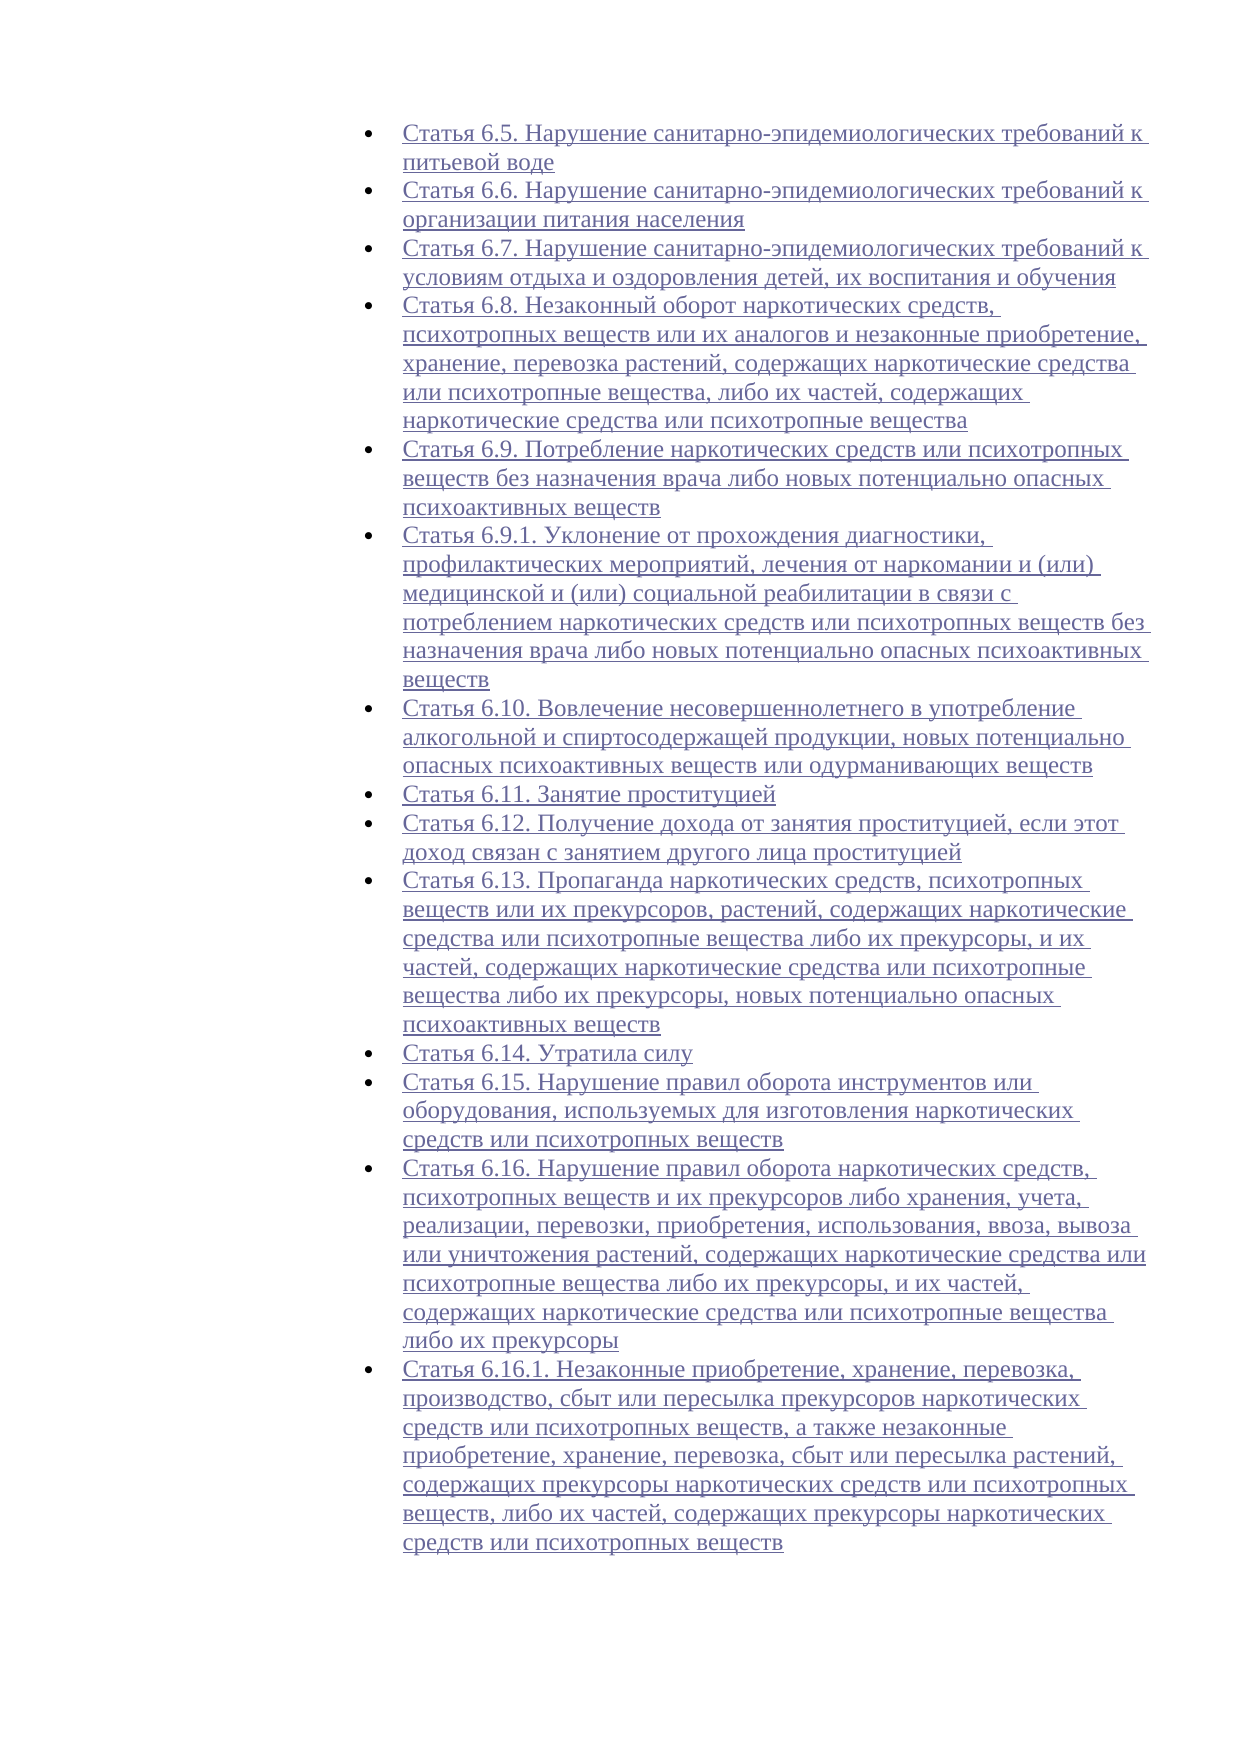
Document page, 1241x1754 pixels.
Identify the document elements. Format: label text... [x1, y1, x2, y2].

list Статья 6.16.1. Незаконные приобретение, хранение, перевозка, производство, сбыт или пересылка прекурсоров наркотических средств или психотропных веществ, а также незаконные приобретение, хранение, перевозка, сбыт или пересылка растений, содержащих прекурсоры наркотических средств или психотропных веществ, либо их частей, содержащих прекурсоры наркотических средств или психотропных веществ [365, 1354, 1152, 1556]
list Статья 6.16. Нарушение правил оборота наркотических средств, психотропных веществ и их прекурсоров либо хранения, учета, реализации, перевозки, приобретения, использования, ввоза, вывоза или уничтожения растений, содержащих наркотические средства или психотропные вещества либо их прекурсоры, и их частей, содержащих наркотические средства или психотропные вещества либо их прекурсоры [365, 1153, 1152, 1354]
list Статья 6.5. Нарушение санитарно-эпидемиологических требований к питьевой воде [365, 118, 1152, 176]
list Статья 6.7. Нарушение санитарно-эпидемиологических требований к условиям отдыха и оздоровления детей, их воспитания и обучения [365, 233, 1152, 291]
list Статья 6.8. Незаконный оборот наркотических средств, психотропных веществ или их аналогов и незаконные приобретение, хранение, перевозка растений, содержащих наркотические средства или психотропные вещества, либо их частей, содержащих наркотические средства или психотропные вещества [365, 291, 1152, 434]
list Статья 6.12. Получение дохода от занятия проституцией, если этот доход связан с занятием другого лица проституцией [365, 808, 1152, 866]
list Статья 6.9. Потребление наркотических средств или психотропных веществ без назначения врача либо новых потенциально опасных психоактивных веществ [365, 434, 1152, 521]
list Статья 6.13. Пропаганда наркотических средств, психотропных веществ или их прекурсоров, растений, содержащих наркотические средства или психотропные вещества либо их прекурсоры, и их частей, содержащих наркотические средства или психотропные вещества либо их прекурсоры, новых потенциально опасных психоактивных веществ [365, 866, 1152, 1038]
list Статья 6.15. Нарушение правил оборота инструментов или оборудования, используемых для изготовления наркотических средств или психотропных веществ [365, 1067, 1152, 1153]
list Статья 6.14. Утратила силу [365, 1038, 1152, 1067]
list Статья 6.11. Занятие проституцией [365, 779, 1152, 808]
list Статья 6.9.1. Уклонение от прохождения диагностики, профилактических мероприятий, лечения от наркомании и (или) медицинской и (или) социальной реабилитации в связи с потреблением наркотических средств или психотропных веществ без назначения врача либо новых потенциально опасных психоактивных веществ [365, 521, 1152, 693]
list Статья 6.6. Нарушение санитарно-эпидемиологических требований к организации питания населения [365, 176, 1152, 233]
list Статья 6.10. Вовлечение несовершеннолетнего в употребление алкогольной и спиртосодержащей продукции, новых потенциально опасных психоактивных веществ или одурманивающих веществ [365, 693, 1152, 779]
